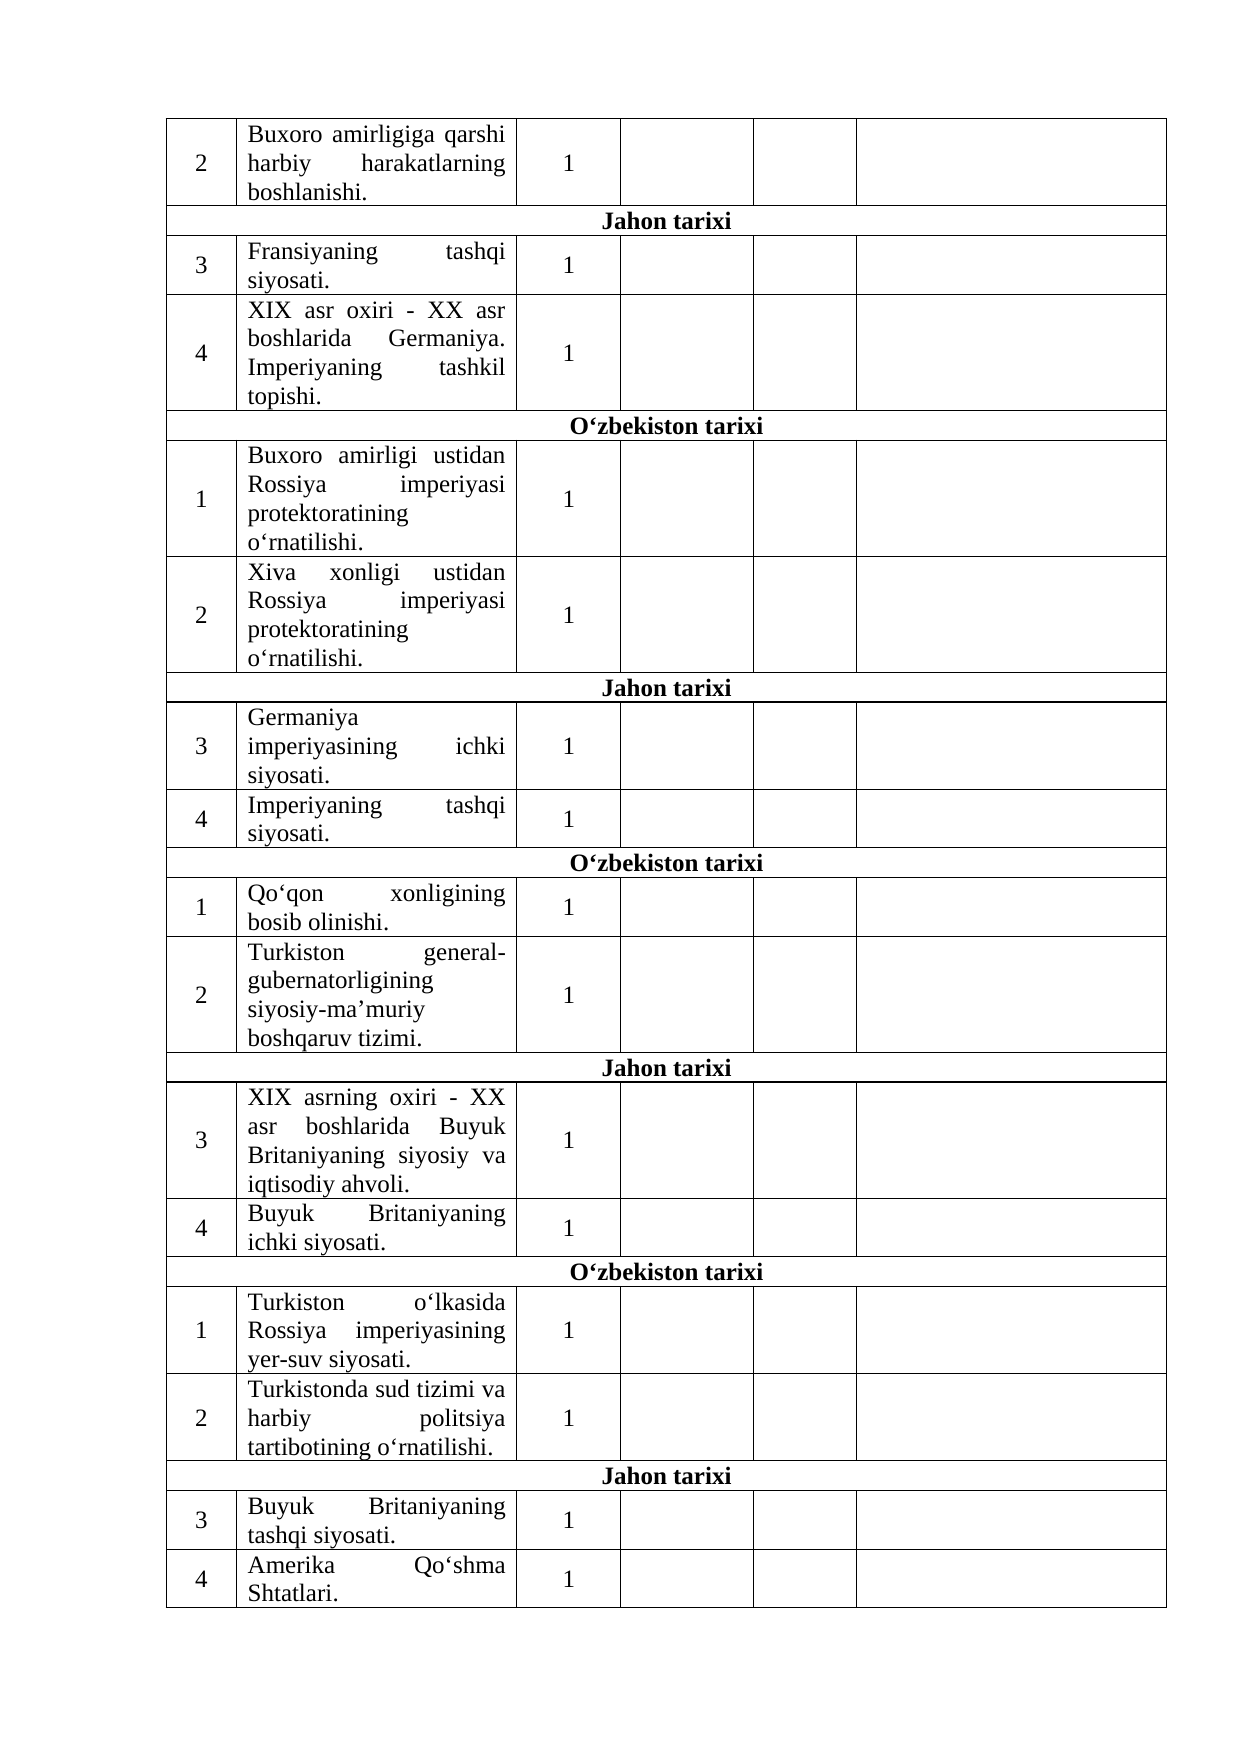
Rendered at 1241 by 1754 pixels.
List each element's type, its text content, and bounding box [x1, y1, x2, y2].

table_cell [754, 1550, 856, 1607]
table_cell Xiva xonligi ustidan Rossiya imperiyasi protektoratining o‘rnatilishi. [237, 557, 516, 672]
table_cell 4 [167, 1550, 236, 1607]
table_cell 2 [167, 557, 236, 672]
table_cell [621, 1491, 753, 1549]
table_cell 3 [167, 703, 236, 789]
table_cell O‘zbekiston tаrixi [167, 1257, 1166, 1286]
table_cell [857, 557, 1166, 672]
table_cell 1 [517, 557, 620, 672]
table_cell [621, 703, 753, 789]
table_cell 1 [167, 441, 236, 556]
table_cell 1 [517, 1083, 620, 1197]
table_cell [857, 1491, 1166, 1549]
table_cell [754, 790, 856, 847]
table_cell 4 [167, 295, 236, 410]
table_cell [754, 441, 856, 556]
table_cell Germaniya imperiyasining ichki siyosati. [237, 703, 516, 789]
table_cell Turkiston general-gubernatorligining siyosiy-ma’muriy boshqaruv tizimi. [237, 937, 516, 1052]
table_cell Turkiston o‘lkasida Rossiya imperiyasining yеr-suv siyosati. [237, 1287, 516, 1373]
table_cell Buxoro amirligiga qarshi harbiy harakatlarning boshlanishi. [237, 119, 516, 205]
table_cell Turkistonda sud tizimi va harbiy politsiya tartibotining o‘rnatilishi. [237, 1374, 516, 1460]
table_cell 2 [167, 119, 236, 205]
table_cell Jahon tarixi [167, 1053, 1166, 1081]
table_cell Amerika Qo‘shma Shtatlari. [237, 1550, 516, 1607]
table_cell [621, 1083, 753, 1197]
table_cell 1 [517, 1199, 620, 1256]
table_cell [754, 295, 856, 410]
table_cell [857, 1199, 1166, 1256]
table_cell 1 [517, 878, 620, 936]
table_cell [621, 236, 753, 294]
table_cell Fransiyaning tashqi siyosati. [237, 236, 516, 294]
table_cell [857, 1374, 1166, 1460]
table_cell 1 [517, 1491, 620, 1549]
table_cell [754, 1374, 856, 1460]
table_cell [857, 878, 1166, 936]
table_cell 1 [517, 790, 620, 847]
table_cell [621, 937, 753, 1052]
table_cell 1 [517, 1374, 620, 1460]
table_cell Qo‘qon xonligining bosib olinishi. [237, 878, 516, 936]
table_cell [857, 236, 1166, 294]
table_cell [754, 1199, 856, 1256]
table_cell O‘zbekiston tаrixi [167, 411, 1166, 439]
table_cell [857, 119, 1166, 205]
table_cell [621, 1199, 753, 1256]
table_cell [857, 1287, 1166, 1373]
table_cell 1 [517, 1287, 620, 1373]
table_cell 1 [517, 295, 620, 410]
table_cell [857, 937, 1166, 1052]
table_cell XIX asr oxiri - XX asr boshlarida Germaniya. Imperiyaning tashkil topishi. [237, 295, 516, 410]
table_cell 3 [167, 1083, 236, 1197]
table_cell [621, 119, 753, 205]
table_cell 4 [167, 790, 236, 847]
table_cell [857, 703, 1166, 789]
table_cell [621, 1550, 753, 1607]
table_cell [754, 557, 856, 672]
table_cell [857, 790, 1166, 847]
table_cell [621, 878, 753, 936]
table_cell [754, 1491, 856, 1549]
table_cell 1 [167, 1287, 236, 1373]
table_cell 3 [167, 1491, 236, 1549]
table_cell [621, 441, 753, 556]
table_cell Jahon tarixi [167, 673, 1166, 701]
table_cell 1 [517, 1550, 620, 1607]
table_cell [754, 703, 856, 789]
table_cell XIX asrning oxiri - XX asr boshlarida Buyuk Britaniyaning siyosiy va iqtisodiy ahvoli. [237, 1083, 516, 1197]
table_cell [754, 878, 856, 936]
table_cell Buxoro amirligi ustidan Rossiya imperiyasi protektoratining o‘rnatilishi. [237, 441, 516, 556]
table_cell 1 [517, 441, 620, 556]
table_cell O‘zbekiston tаrixi [167, 848, 1166, 877]
table_cell [754, 236, 856, 294]
table_cell [754, 1287, 856, 1373]
table_cell Buyuk Britaniyaning tashqi siyosati. [237, 1491, 516, 1549]
table_cell [857, 295, 1166, 410]
table_cell [754, 119, 856, 205]
table_cell 2 [167, 937, 236, 1052]
table_cell [621, 790, 753, 847]
table_cell 1 [517, 937, 620, 1052]
table_cell [857, 1083, 1166, 1197]
table_cell Imperiyaning tashqi siyosati. [237, 790, 516, 847]
table_cell [621, 295, 753, 410]
table_cell 1 [517, 703, 620, 789]
table_cell Jahon tarixi [167, 1461, 1166, 1490]
table_cell 1 [517, 119, 620, 205]
table_cell [857, 1550, 1166, 1607]
table_cell [621, 557, 753, 672]
table_cell 4 [167, 1199, 236, 1256]
table_cell 3 [167, 236, 236, 294]
table_cell [857, 441, 1166, 556]
table_cell Jahon tarixi [167, 206, 1166, 235]
table_cell 1 [517, 236, 620, 294]
table_cell [754, 937, 856, 1052]
table_cell [754, 1083, 856, 1197]
table_cell [621, 1287, 753, 1373]
table_cell Buyuk Britaniyaning ichki siyosati. [237, 1199, 516, 1256]
table_cell [621, 1374, 753, 1460]
table_cell 2 [167, 1374, 236, 1460]
table_cell 1 [167, 878, 236, 936]
